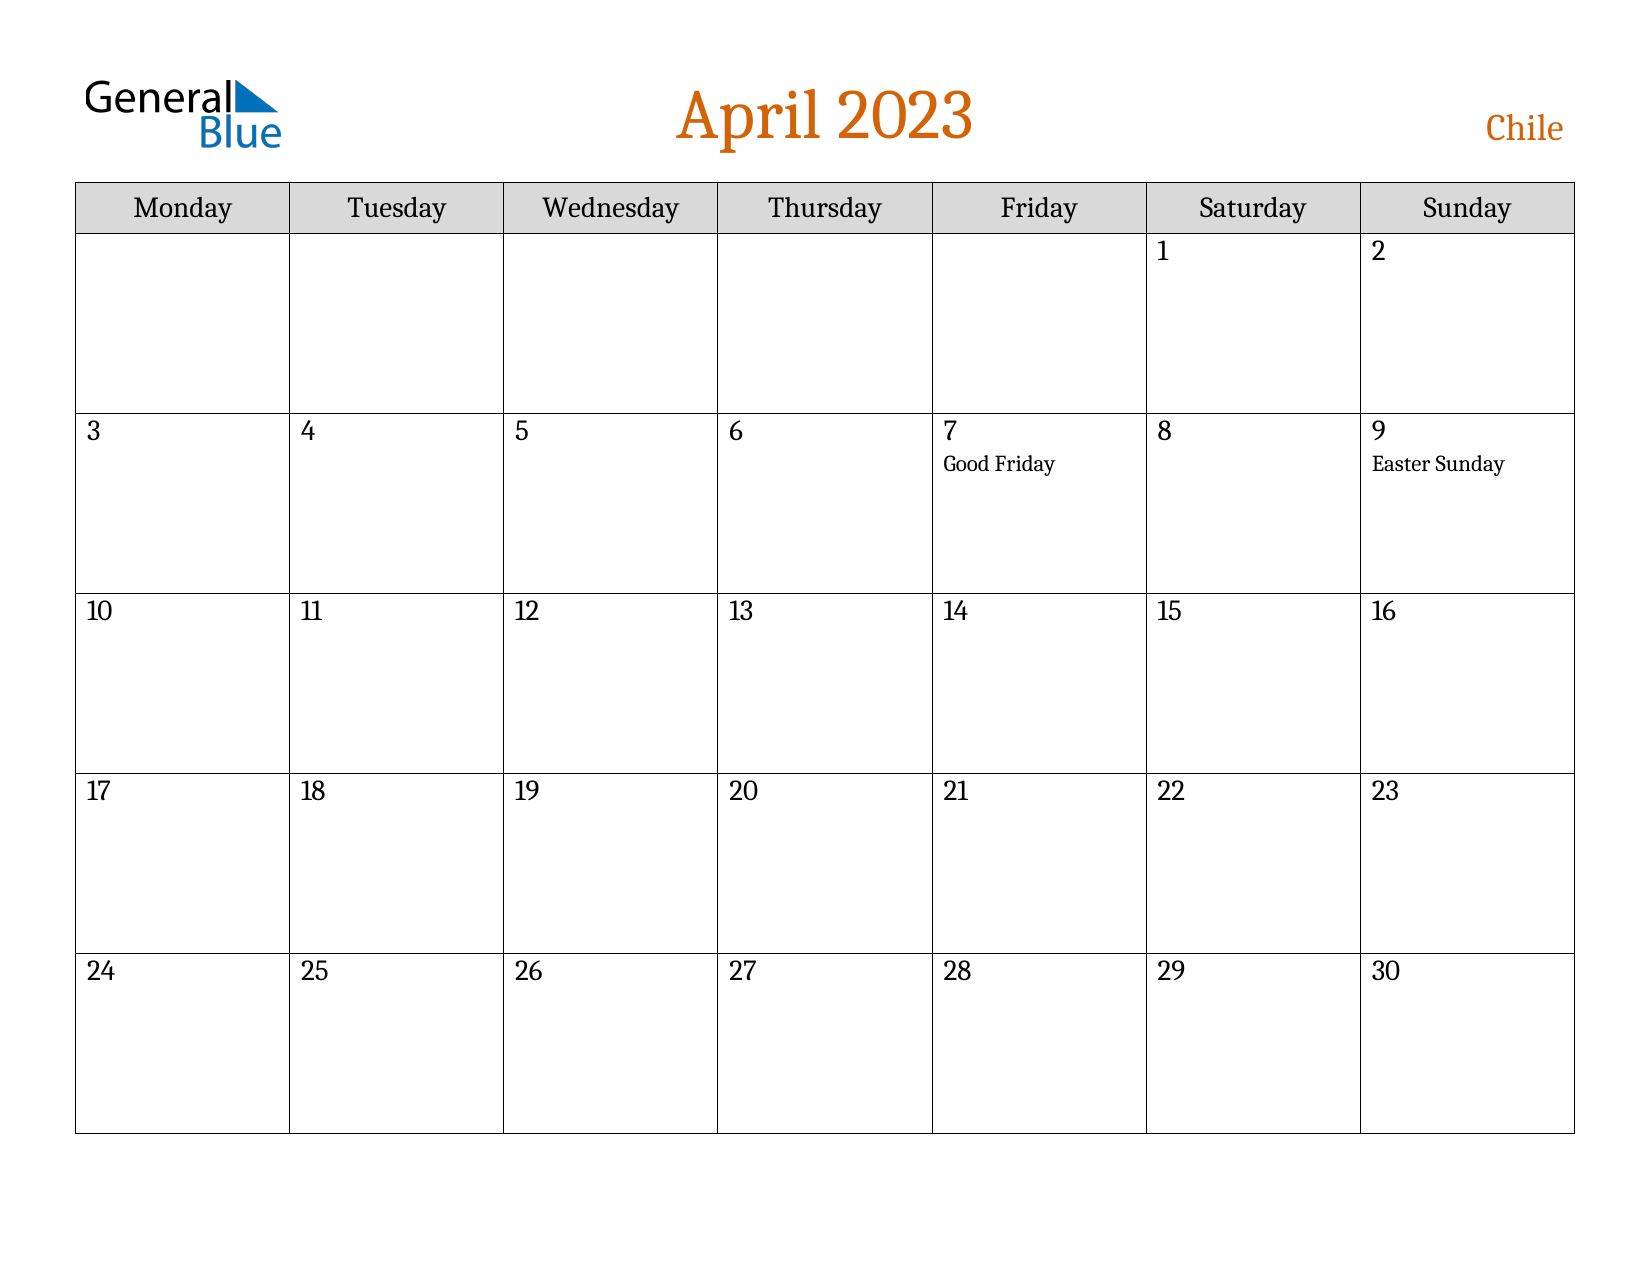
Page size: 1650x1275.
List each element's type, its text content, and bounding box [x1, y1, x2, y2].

table_cell 12 [504, 594, 717, 630]
table_cell 16 [1361, 594, 1574, 630]
table_cell [1147, 630, 1360, 773]
table_header [76, 75, 503, 182]
picture [86, 80, 281, 148]
table_cell 18 [290, 774, 503, 810]
table_cell 17 [76, 774, 289, 810]
table_cell 4 [290, 414, 503, 450]
table_cell Easter Sunday [1361, 450, 1574, 593]
table_header April 2023 [504, 75, 1146, 182]
table_cell [290, 630, 503, 773]
table_cell 29 [1147, 954, 1360, 990]
table_cell [1147, 810, 1360, 953]
table_cell [718, 270, 932, 413]
table_cell 26 [504, 954, 717, 990]
table_header Chile [1146, 75, 1574, 182]
table_cell [504, 270, 717, 413]
table_cell [76, 630, 289, 773]
table_cell [290, 450, 503, 593]
table_cell [718, 630, 932, 773]
table_cell 7 [933, 414, 1146, 450]
table_cell Good Friday [933, 450, 1146, 593]
table_cell [1361, 810, 1574, 953]
table_cell [1147, 270, 1360, 413]
table_cell 28 [933, 954, 1146, 990]
table_cell 15 [1147, 594, 1360, 630]
table_cell [1361, 270, 1574, 413]
table_cell [504, 234, 717, 270]
table_cell [1361, 990, 1574, 1133]
table_cell [76, 450, 289, 593]
table_cell [1147, 990, 1360, 1133]
table_cell Tuesday [290, 183, 503, 233]
table_cell [504, 630, 717, 773]
table_cell 25 [290, 954, 503, 990]
table_cell Saturday [1147, 183, 1360, 233]
table_cell [933, 234, 1146, 270]
table_cell [76, 270, 289, 413]
table_cell 10 [76, 594, 289, 630]
table_cell Sunday [1361, 183, 1574, 233]
table_cell 9 [1361, 414, 1574, 450]
table_cell [933, 810, 1146, 953]
table_cell [718, 990, 932, 1133]
table_cell [1361, 630, 1574, 773]
table_cell 3 [76, 414, 289, 450]
table_cell [290, 990, 503, 1133]
table_cell [76, 234, 289, 270]
table_cell [504, 810, 717, 953]
table_cell 2 [1361, 234, 1574, 270]
table_cell [76, 810, 289, 953]
table_cell [718, 234, 932, 270]
table_cell 23 [1361, 774, 1574, 810]
table_cell 1 [1147, 234, 1360, 270]
table_cell 8 [1147, 414, 1360, 450]
table_cell Wednesday [504, 183, 717, 233]
table_cell [933, 270, 1146, 413]
table_cell [290, 810, 503, 953]
table_cell 11 [290, 594, 503, 630]
table_cell 22 [1147, 774, 1360, 810]
table_cell 21 [933, 774, 1146, 810]
table_cell Thursday [718, 183, 932, 233]
table_cell 19 [504, 774, 717, 810]
table_cell [933, 990, 1146, 1133]
table_cell [718, 810, 932, 953]
table_cell [1147, 450, 1360, 593]
table_cell 5 [504, 414, 717, 450]
table_cell 30 [1361, 954, 1574, 990]
table_cell 6 [718, 414, 932, 450]
table_cell 27 [718, 954, 932, 990]
table_cell [718, 450, 932, 593]
table_cell [290, 234, 503, 270]
table_cell [504, 990, 717, 1133]
table_cell [290, 270, 503, 413]
table_cell [933, 630, 1146, 773]
table_cell 24 [76, 954, 289, 990]
table_cell 13 [718, 594, 932, 630]
table_cell 20 [718, 774, 932, 810]
table_cell Friday [933, 183, 1146, 233]
table_cell 14 [933, 594, 1146, 630]
table_cell Monday [76, 183, 289, 233]
table_cell [504, 450, 717, 593]
table_cell [76, 990, 289, 1133]
